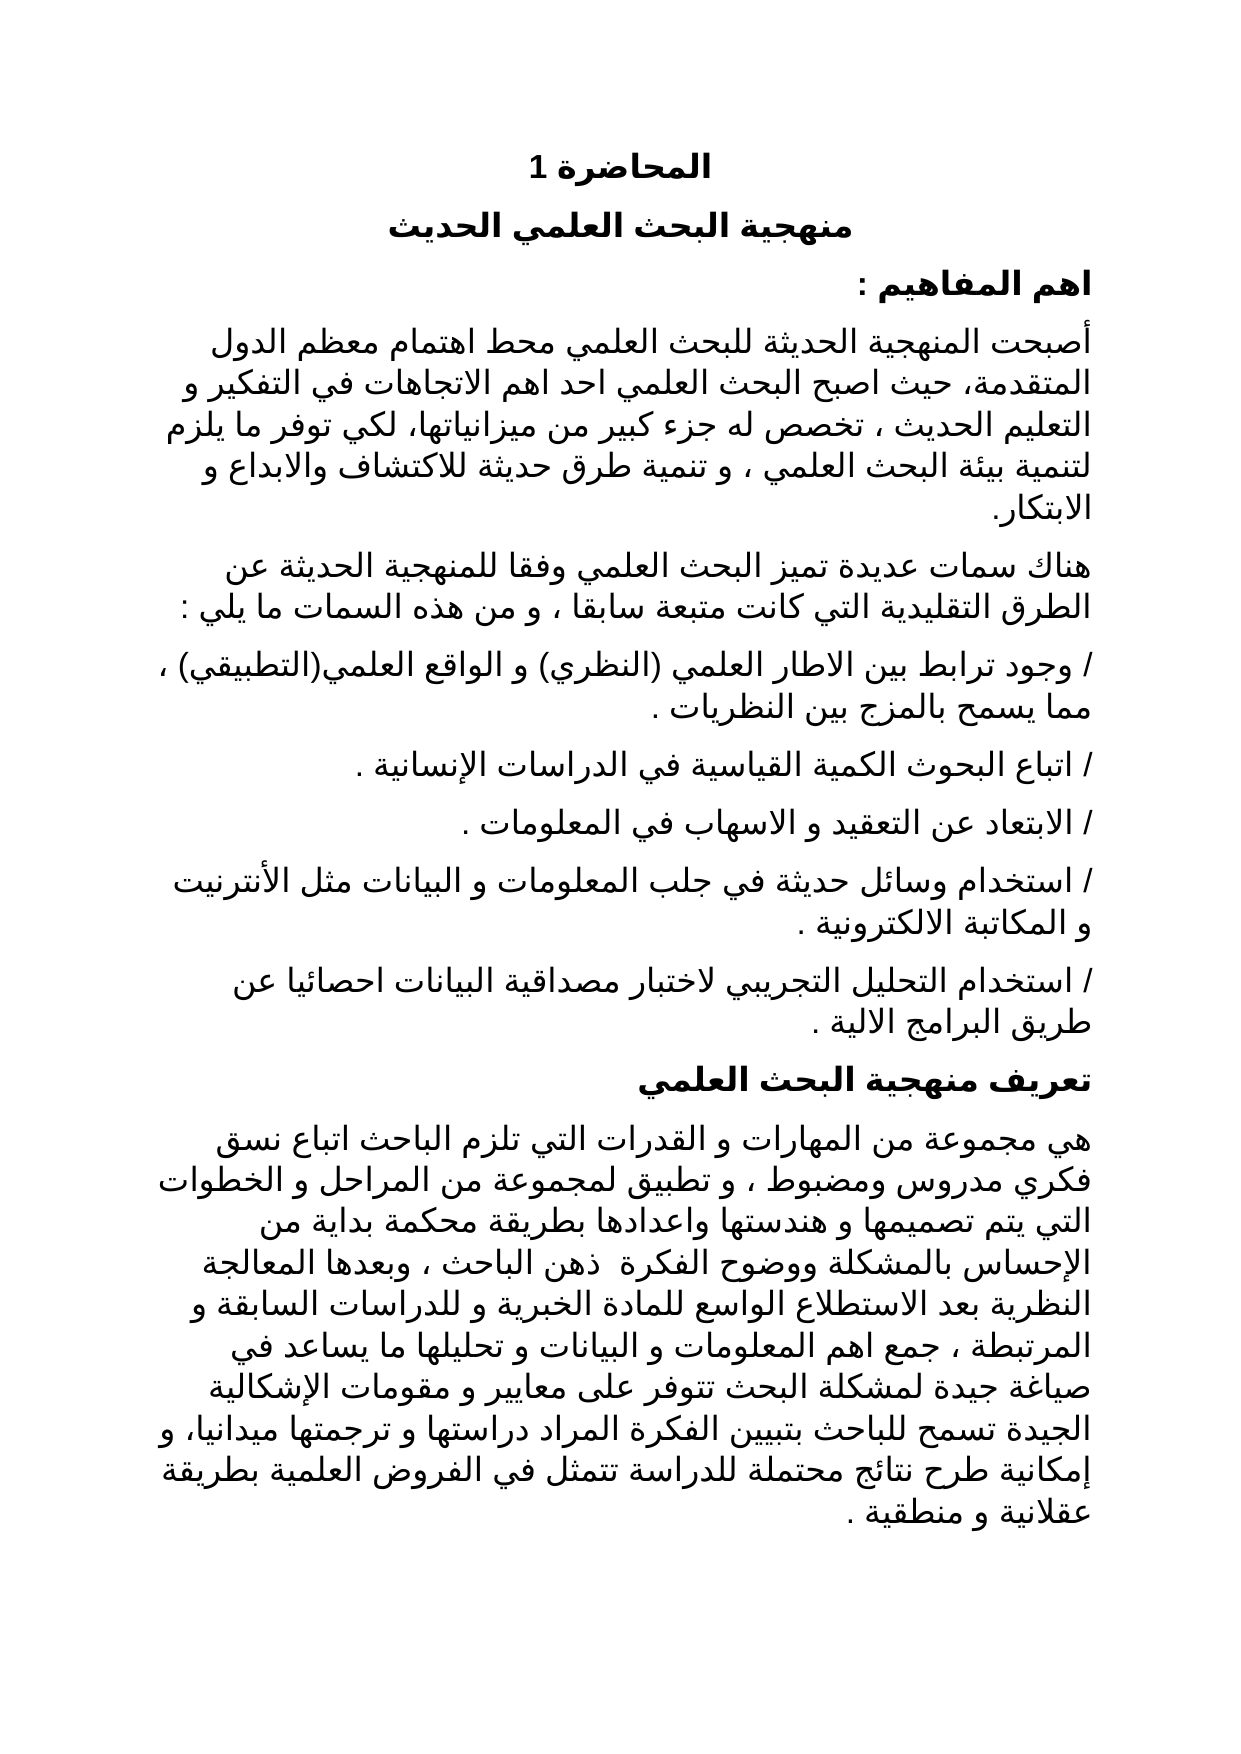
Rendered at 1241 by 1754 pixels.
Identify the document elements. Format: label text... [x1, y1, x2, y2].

text / استخدام التحليل التجريبي لاختبار مصداقية البيانات احصائيا عن طريق البرامج الالية . [148, 961, 1093, 1041]
text هناك سمات عديدة تميز البحث العلمي وفقا للمنهجية الحديثة عن الطرق التقليدية التي كانت متبعة سابقا ، و من هذه السمات ما يلي : [148, 546, 1093, 626]
text منهجية البحث العلمي الحديث [148, 206, 1093, 244]
text أصبحت المنهجية الحديثة للبحث العلمي محط اهتمام معظم الدول المتقدمة، حيث اصبح البحث العلمي احد اهم الاتجاهات في التفكير و التعليم الحديث ، تخصص له جزء كبير من ميزانياتها، لكي توفر ما يلزم لتنمية بيئة البحث العلمي ، و تنمية طرق حديثة للاكتشاف والابداع و الابتكار. [148, 322, 1093, 526]
text / اتباع البحوث الكمية القياسية في الدراسات الإنسانية . [148, 745, 1093, 783]
text / الابتعاد عن التعقيد و الاسهاب في المعلومات . [148, 803, 1093, 842]
text المحاضرة 1 [148, 148, 1093, 186]
text / استخدام وسائل حديثة في جلب المعلومات و البيانات مثل الأنترنيت و المكاتبة الالكترونية . [148, 861, 1093, 941]
text هي مجموعة من المهارات و القدرات التي تلزم الباحث اتباع نسق فكري مدروس ومضبوط ، و تطبيق لمجموعة من المراحل و الخطوات التي يتم تصميمها و هندستها واعدادها بطريقة محكمة بداية من الإحساس بالمشكلة ووضوح الفكرة ذهن الباحث ، وبعدها المعالجة النظرية بعد الاستطلاع الواسع للمادة الخبرية و للدراسات السابقة و المرتبطة ، جمع اهم المعلومات و البيانات و تحليلها ما يساعد في صياغة جيدة لمشكلة البحث تتوفر على معايير و مقومات الإشكالية الجيدة تسمح للباحث بتبيين الفكرة المراد دراستها و ترجمتها ميدانيا، و إمكانية طرح نتائج محتملة للدراسة تتمثل في الفروض العلمية بطريقة عقلانية و منطقية . [148, 1119, 1093, 1530]
text / وجود ترابط بين الاطار العلمي (النظري) و الواقع العلمي(التطبيقي) ، مما يسمح بالمزج بين النظريات . [148, 646, 1093, 725]
text اهم المفاهيم : [148, 264, 1093, 302]
text تعريف منهجية البحث العلمي [148, 1061, 1093, 1099]
